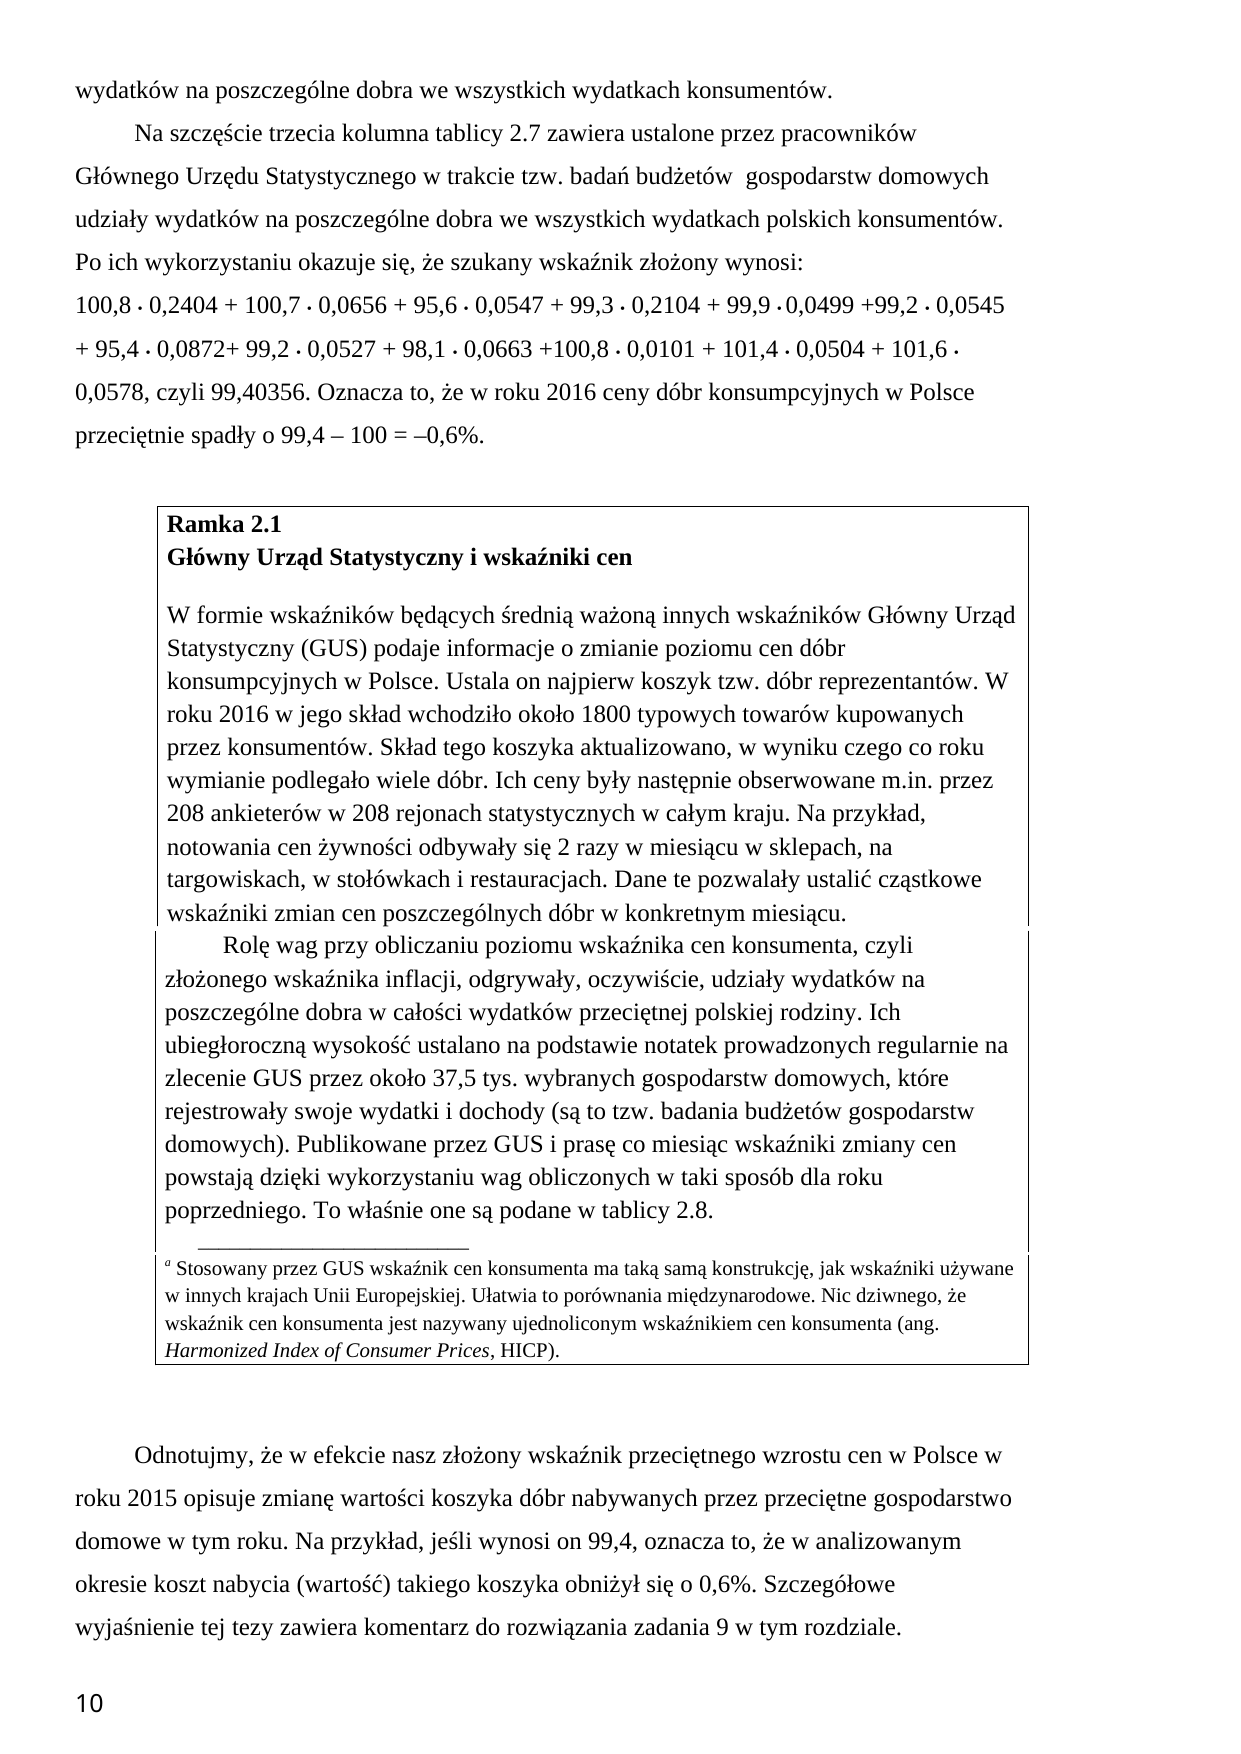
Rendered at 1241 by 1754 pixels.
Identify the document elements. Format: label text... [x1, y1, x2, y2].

text Odnotujmy, że w efekcie nasz złożony wskaźnik przeciętnego wzrostu cen w Polsce w roku 2015 opisuje zmianę wartości koszyka dóbr nabywanych przez przeciętne gospodarstwo domowe w tym roku. Na przykład, jeśli wynosi on 99,4, oznacza to, że w analizowanym okresie koszt nabycia (wartość) takiego koszyka obniżył się o 0,6%. Szczegółowe wyjaśnienie tej tezy zawiera komentarz do rozwiązania zadania 9 w tym rozdziale. [75, 1440, 1020, 1641]
text Rolę wag przy obliczaniu poziomu wskaźnika cen konsumenta, czyli złożonego wskaźnika inflacji, odgrywały, oczywiście, udziały wydatków na poszczególne dobra w całości wydatków przeciętnej polskiej rodziny. Ich ubiegłoroczną wysokość ustalano na podstawie notatek prowadzonych regularnie na zlecenie GUS przez około 37,5 tys. wybranych gospodarstw domowych, które rejestrowały swoje wydatki i dochody (są to tzw. badania budżetów gospodarstw domowych). Publikowane przez GUS i prasę co miesiąc wskaźniki zmiany cen powstają dzięki wykorzystaniu wag obliczonych w taki sposób dla roku poprzedniego. To właśnie one są podane w tablicy 2.8. [156, 931, 1028, 1223]
text 100,8 • 0,2404 + 100,7 • 0,0656 + 95,6 • 0,0547 + 99,3 • 0,2104 + 99,9 • 0,0499 +99,2 • 0,0545 + 95,4 • 0,0872+ 99,2 • 0,0527 + 98,1 • 0,0663 +100,8 • 0,0101 + 101,4 • 0,0504 + 101,6 • 0,0578, czyli 99,40356. Oznacza to, że w roku 2016 ceny dóbr konsumpcyjnych w Polsce przeciętnie spadły o 99,4 – 100 = –0,6%. [75, 291, 1020, 449]
text Ramka 2.1 [158, 507, 1028, 538]
text Główny Urząd Statystyczny i wskaźniki cen [158, 539, 1028, 571]
text __________________________ [156, 1228, 1028, 1252]
text W formie wskaźników będących średnią ważoną innych wskaźników Główny Urząd Statystyczny (GUS) podaje informacje o zmianie poziomu cen dóbr konsumpcyjnych w Polsce. Ustala on najpierw koszyk tzw. dóbr reprezentantów. W roku 2016 w jego skład wchodziło około 1800 typowych towarów kupowanych przez konsumentów. Skład tego koszyka aktualizowano, w wyniku czego co roku wymianie podlegało wiele dóbr. Ich ceny były następnie obserwowane m.in. przez 208 ankieterów w 208 rejonach statystycznych w całym kraju. Na przykład, notowania cen żywności odbywały się 2 razy w miesiącu w sklepach, na targowiskach, w stołówkach i restauracjach. Dane te pozwalały ustalić cząstkowe wskaźniki zmian cen poszczególnych dóbr w konkretnym miesiącu. [158, 597, 1028, 926]
text Na szczęście trzecia kolumna tablicy 2.7 zawiera ustalone przez pracowników Głównego Urzędu Statystycznego w trakcie tzw. badań budżetów gospodarstw domowych udziały wydatków na poszczególne dobra we wszystkich wydatkach polskich konsumentów. Po ich wykorzystaniu okazuje się, że szukany wskaźnik złożony wynosi: [75, 118, 1020, 276]
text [75, 75, 1020, 104]
text a Stosowany przez GUS wskaźnik cen konsumenta ma taką samą konstrukcję, jak wskaźniki używane w innych krajach Unii Europejskiej. Ułatwia to porównania międzynarodowe. Nic dziwnego, że wskaźnik cen konsumenta jest nazywany ujednoliconym wskaźnikiem cen konsumenta (ang. Harmonized Index of Consumer Prices, HICP). [156, 1255, 1028, 1364]
